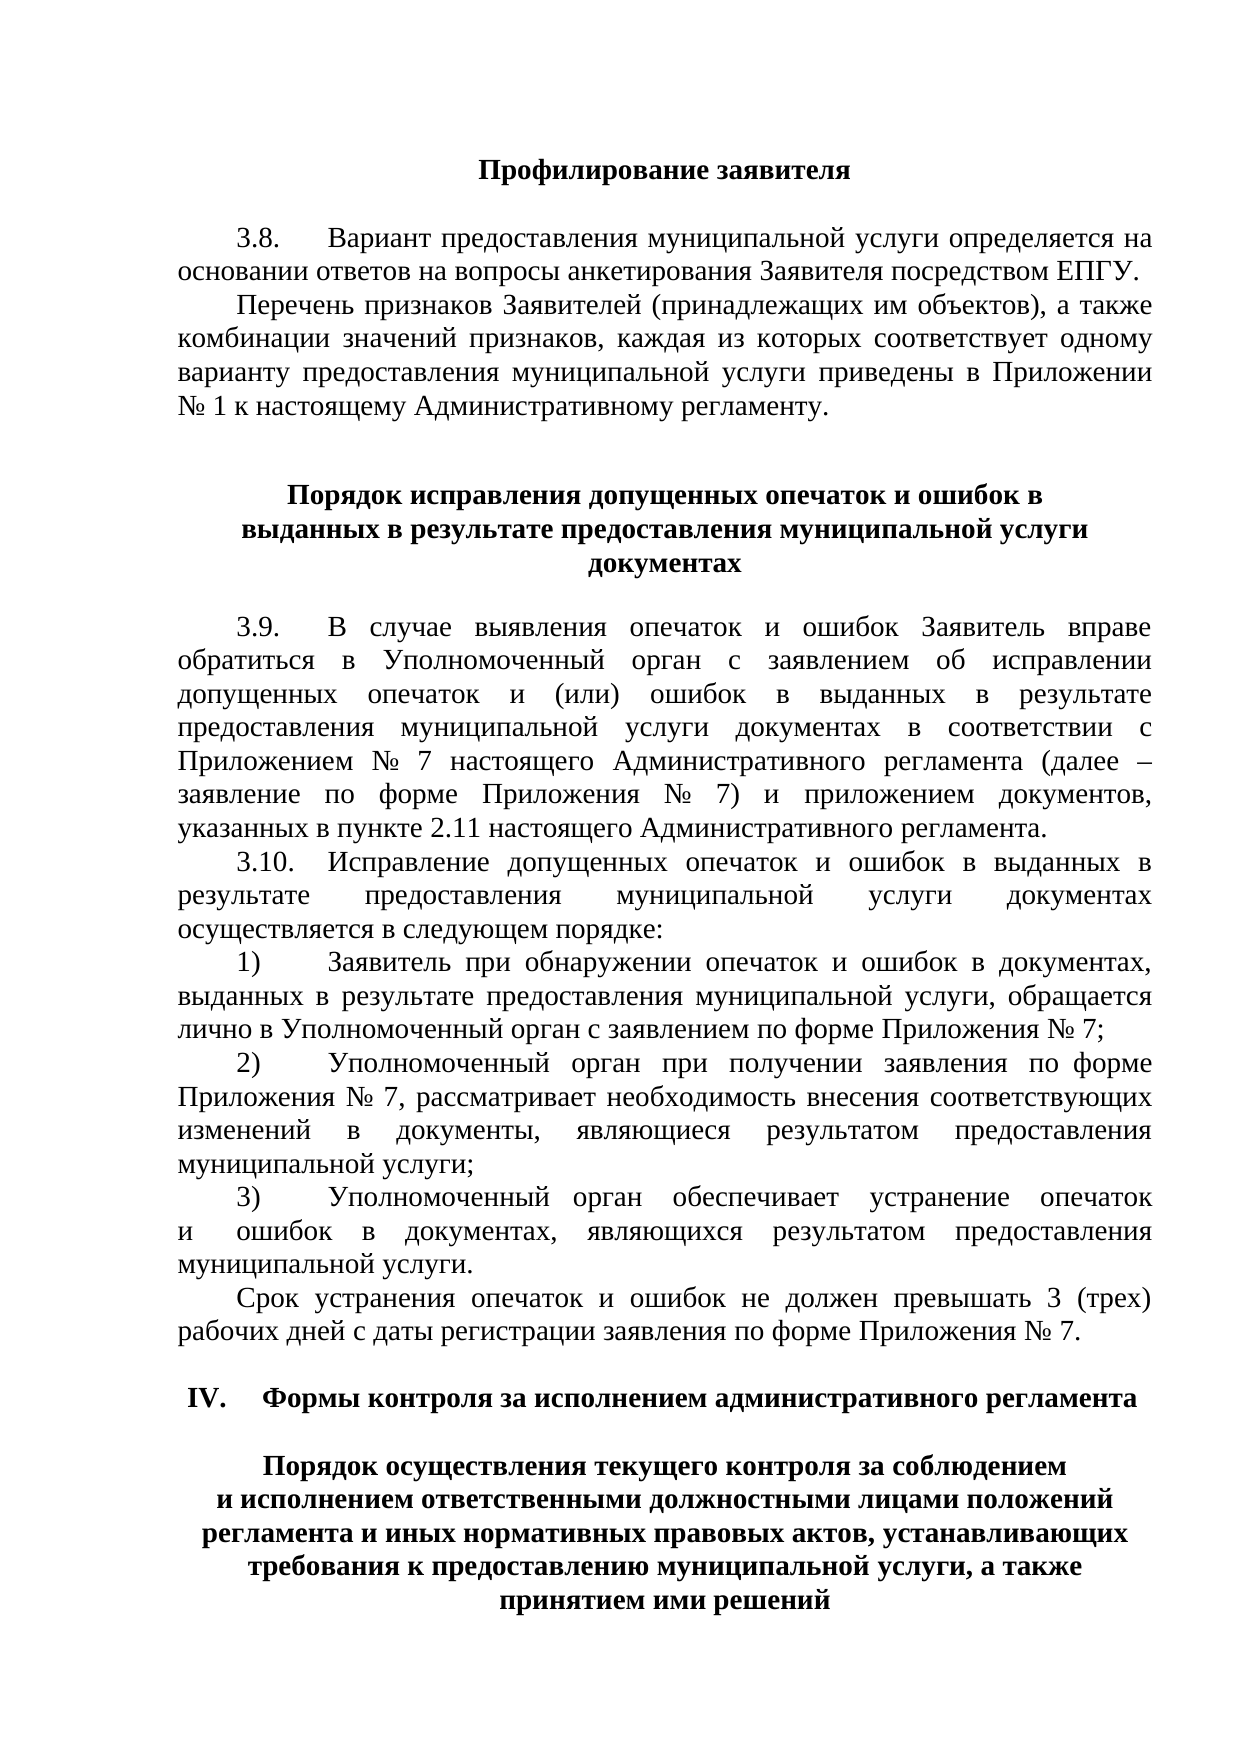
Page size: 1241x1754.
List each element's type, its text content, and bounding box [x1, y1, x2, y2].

subtitle Порядок исправления допущенных опечаток и ошибок в [177, 478, 1152, 511]
list Вариант предоставления муниципальной услуги определяется на основании ответов на вопросы анкетирования Заявителя посредством ЕПГУ. [177, 220, 1152, 287]
list В случае выявления опечаток и ошибок Заявитель вправе обратиться в Уполномоченный орган с заявлением об исправлении допущенных опечаток и (или) ошибок в выданных в результате предоставления муниципальной услуги документах в соответствии с Приложением № 7 настоящего Административного регламента (далее – заявление по форме Приложения № 7) и приложением документов, указанных в пункте 2.11 настоящего Административного регламента. [177, 609, 1152, 844]
text и исполнением ответственными должностными лицами положений регламента и иных нормативных правовых актов, устанавливающих требования к предоставлению муниципальной услуги, а также принятием ими решений [177, 1481, 1152, 1616]
text Перечень признаков Заявителей (принадлежащих им объектов), а также комбинации значений признаков, каждая из которых соответствует одному варианту предоставления муниципальной услуги приведены в Приложении № 1 к настоящему Административному регламенту. [177, 287, 1152, 421]
text Срок устранения опечаток и ошибок не должен превышать 3 (трех) рабочих дней с даты регистрации заявления по форме Приложения № 7. [177, 1280, 1152, 1347]
list Заявитель при обнаружении опечаток и ошибок в документах, выданных в результате предоставления муниципальной услуги, обращается лично в Уполномоченный орган с заявлением по форме Приложения № 7; [177, 944, 1152, 1045]
list Уполномоченный орган обеспечивает устранение опечаток и ошибок в документах, являющихся результатом предоставления муниципальной услуги. [177, 1179, 1152, 1280]
subtitle Порядок осуществления текущего контроля за соблюдением [177, 1448, 1152, 1481]
list Исправление допущенных опечаток и ошибок в выданных в результате предоставления муниципальной услуги документах осуществляется в следующем порядке: [177, 844, 1152, 944]
subtitle Профилирование заявителя [177, 152, 1152, 186]
subtitle Формы контроля за исполнением административного регламента [177, 1381, 1152, 1414]
text выданных в результате предоставления муниципальной услуги документах [177, 511, 1152, 578]
list Уполномоченный орган при получении заявления по форме Приложения № 7, рассматривает необходимость внесения соответствующих изменений в документы, являющиеся результатом предоставления муниципальной услуги; [177, 1045, 1152, 1179]
